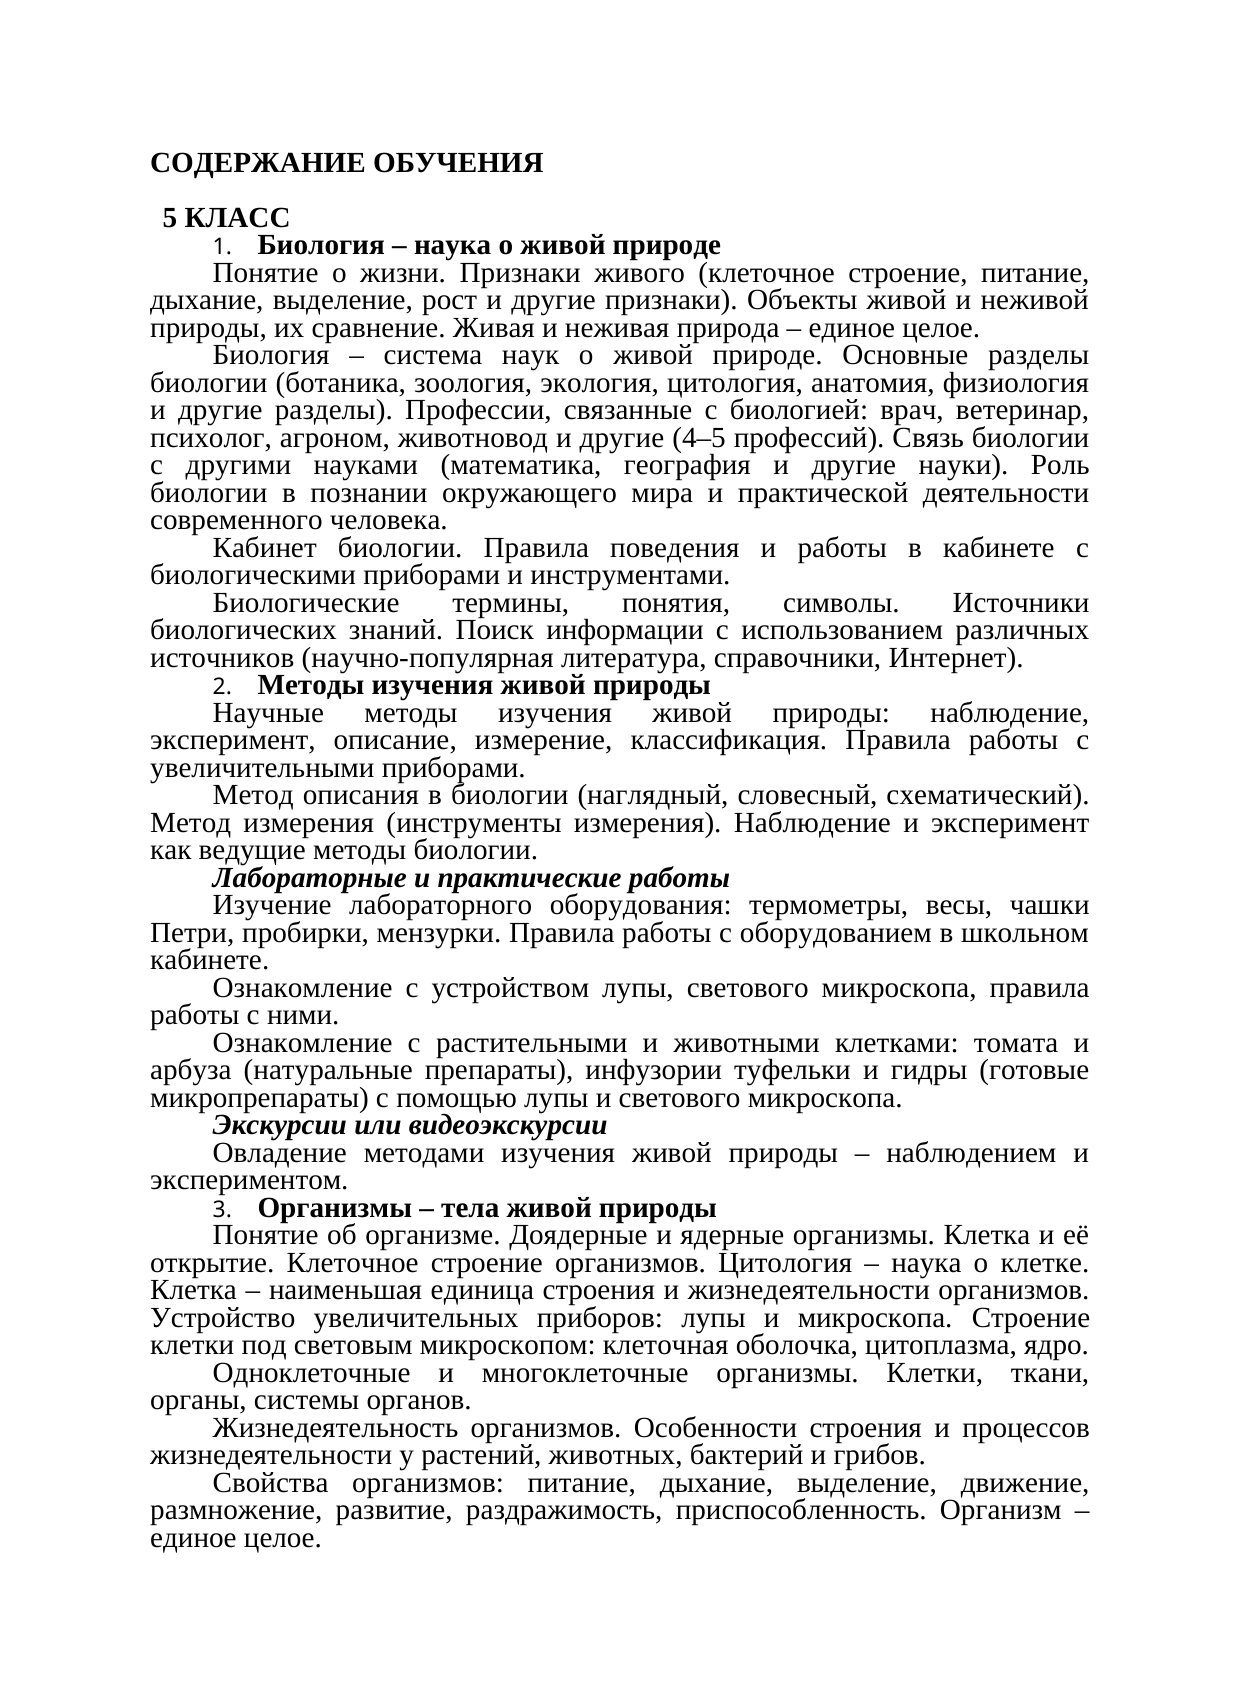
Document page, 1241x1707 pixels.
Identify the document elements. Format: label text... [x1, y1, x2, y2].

text Биология – система наук о живой природе. Основные разделы биологии (ботаника, зоология, экология, цитология, анатомия, физиология и другие разделы). Профессии, связанные с биологией: врач, ветеринар, психолог, агроном, животновод и другие (4–5 профессий). Связь биологии с другими науками (математика, география и другие науки). Роль биологии в познании окружающего мира и практической деятельности современного человека. [150, 342, 1090, 535]
text Понятие о жизни. Признаки живого (клеточное строение, питание, дыхание, выделение, рост и другие признаки). Объекты живой и неживой природы, их сравнение. Живая и неживая природа – единое целое. [150, 260, 1090, 342]
text 5 КЛАСС [162, 205, 1090, 232]
text Лабораторные и практические работы [150, 865, 1090, 892]
list Методы изучения живой природы [212, 672, 1090, 700]
text Экскурсии или видеоэкскурсии [150, 1112, 1090, 1140]
text Свойства организмов: питание, дыхание, выделение, движение, размножение, развитие, раздражимость, приспособленность. Организм – единое целое. [150, 1470, 1090, 1552]
text Понятие об организме. Доядерные и ядерные организмы. Клетка и её открытие. Клеточное строение организмов. Цитология – наука о клетке. Клетка – наименьшая единица строения и жизнедеятельности организмов. Устройство увеличительных приборов: лупы и микроскопа. Строение клетки под световым микроскопом: клеточная оболочка, цитоплазма, ядро. [150, 1222, 1090, 1360]
text Ознакомление с растительными и животными клетками: томата и арбуза (натуральные препараты), инфузории туфельки и гидры (готовые микропрепараты) с помощью лупы и светового микроскопа. [150, 1030, 1090, 1112]
text СОДЕРЖАНИЕ ОБУЧЕНИЯ [150, 150, 1090, 177]
text Метод описания в биологии (наглядный, словесный, схематический). Метод измерения (инструменты измерения). Наблюдение и эксперимент как ведущие методы биологии. [150, 782, 1090, 865]
text Биологические термины, понятия, символы. Источники биологических знаний. Поиск информации с использованием различных источников (научно-популярная литература, справочники, Интернет). [150, 590, 1090, 672]
text Овладение методами изучения живой природы – наблюдением и экспериментом. [150, 1140, 1090, 1195]
list Организмы – тела живой природы [212, 1195, 1090, 1222]
text Научные методы изучения живой природы: наблюдение, эксперимент, описание, измерение, классификация. Правила работы с увеличительными приборами. [150, 700, 1090, 782]
text Изучение лабораторного оборудования: термометры, весы, чашки Петри, пробирки, мензурки. Правила работы с оборудованием в школьном кабинете. [150, 892, 1090, 975]
text Жизнедеятельность организмов. Особенности строения и процессов жизнедеятельности у растений, животных, бактерий и грибов. [150, 1415, 1090, 1470]
text Кабинет биологии. Правила поведения и работы в кабинете с биологическими приборами и инструментами. [150, 535, 1090, 590]
text Ознакомление с устройством лупы, светового микроскопа, правила работы с ними. [150, 975, 1090, 1030]
list Биология – наука о живой природе [212, 232, 1090, 260]
text Одноклеточные и многоклеточные организмы. Клетки, ткани, органы, системы органов. [150, 1360, 1090, 1415]
